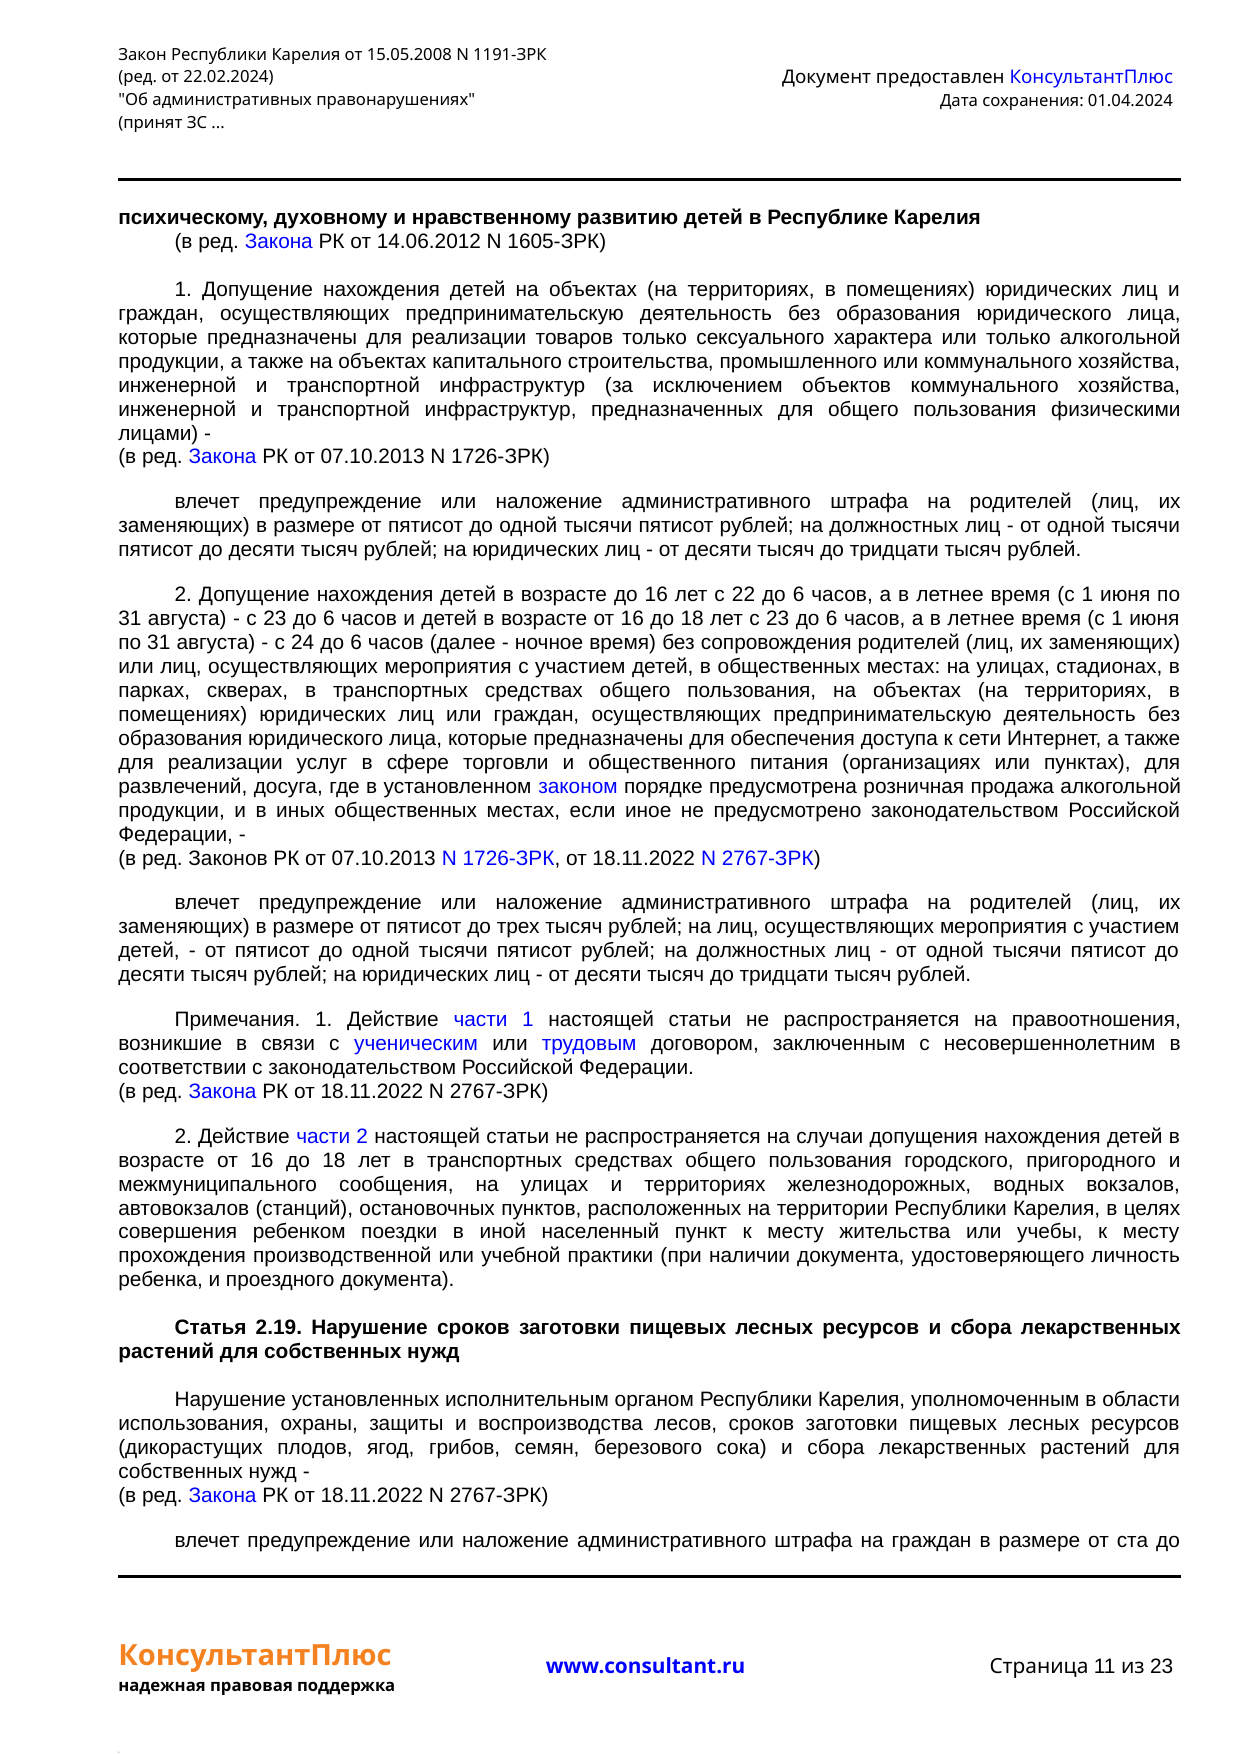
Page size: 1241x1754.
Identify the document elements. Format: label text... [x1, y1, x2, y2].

text (в ред. Закона РК от 18.11.2022 N 2767-ЗРК) [118, 1079, 1181, 1103]
text 1. Допущение нахождения детей на объектах (на территориях, в помещениях) юридических лиц и граждан, осуществляющих предпринимательскую деятельность без образования юридического лица, которые предназначены для реализации товаров только сексуального характера или только алкогольной продукции, а также на объектах капитального строительства, промышленного или коммунального хозяйства, инженерной и транспортной инфраструктур (за исключением объектов коммунального хозяйства, инженерной и транспортной инфраструктур, предназначенных для общего пользования физическими лицами) - [118, 277, 1181, 444]
text влечет предупреждение или наложение административного штрафа на родителей (лиц, их заменяющих) в размере от пятисот до одной тысячи пятисот рублей; на должностных лиц - от одной тысячи пятисот до десяти тысяч рублей; на юридических лиц - от десяти тысяч до тридцати тысяч рублей. [118, 489, 1181, 561]
text Нарушение установленных исполнительным органом Республики Карелия, уполномоченным в области использования, охраны, защиты и воспроизводства лесов, сроков заготовки пищевых лесных ресурсов (дикорастущих плодов, ягод, грибов, семян, березового сока) и сбора лекарственных растений для собственных нужд - [118, 1387, 1181, 1483]
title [118, 205, 1181, 229]
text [118, 1528, 1181, 1552]
text (в ред. Закона РК от 14.06.2012 N 1605-ЗРК) [118, 229, 1181, 253]
text (в ред. Закона РК от 07.10.2013 N 1726-ЗРК) [118, 444, 1181, 468]
text 2. Действие части 2 настоящей статьи не распространяется на случаи допущения нахождения детей в возрасте от 16 до 18 лет в транспортных средствах общего пользования городского, пригородного и межмуниципального сообщения, на улицах и территориях железнодорожных, водных вокзалов, автовокзалов (станций), остановочных пунктов, расположенных на территории Республики Карелия, в целях совершения ребенком поездки в иной населенный пункт к месту жительства или учебы, к месту прохождения производственной или учебной практики (при наличии документа, удостоверяющего личность ребенка, и проездного документа). [118, 1123, 1181, 1291]
text (в ред. Закона РК от 18.11.2022 N 2767-ЗРК) [118, 1483, 1181, 1507]
text Примечания. 1. Действие части 1 настоящей статьи не распространяется на правоотношения, возникшие в связи с ученическим или трудовым договором, заключенным с несовершеннолетним в соответствии с законодательством Российской Федерации. [118, 1007, 1181, 1079]
text (в ред. Законов РК от 07.10.2013 N 1726-ЗРК, от 18.11.2022 N 2767-ЗРК) [118, 845, 1181, 869]
text влечет предупреждение или наложение административного штрафа на родителей (лиц, их заменяющих) в размере от пятисот до трех тысяч рублей; на лиц, осуществляющих мероприятия с участием детей, - от пятисот до одной тысячи пятисот рублей; на должностных лиц - от одной тысячи пятисот до десяти тысяч рублей; на юридических лиц - от десяти тысяч до тридцати тысяч рублей. [118, 890, 1181, 986]
text 2. Допущение нахождения детей в возрасте до 16 лет с 22 до 6 часов, а в летнее время (с 1 июня по 31 августа) - с 23 до 6 часов и детей в возрасте от 16 до 18 лет с 23 до 6 часов, а в летнее время (с 1 июня по 31 августа) - с 24 до 6 часов (далее - ночное время) без сопровождения родителей (лиц, их заменяющих) или лиц, осуществляющих мероприятия с участием детей, в общественных местах: на улицах, стадионах, в парках, скверах, в транспортных средствах общего пользования, на объектах (на территориях, в помещениях) юридических лиц или граждан, осуществляющих предпринимательскую деятельность без образования юридического лица, которые предназначены для обеспечения доступа к сети Интернет, а также для реализации услуг в сфере торговли и общественного питания (организациях или пунктах), для развлечений, досуга, где в установленном законом порядке предусмотрена розничная продажа алкогольной продукции, и в иных общественных местах, если иное не предусмотрено законодательством Российской Федерации, - [118, 582, 1181, 845]
title Статья 2.19. Нарушение сроков заготовки пищевых лесных ресурсов и сбора лекарственных растений для собственных нужд [118, 1315, 1181, 1363]
